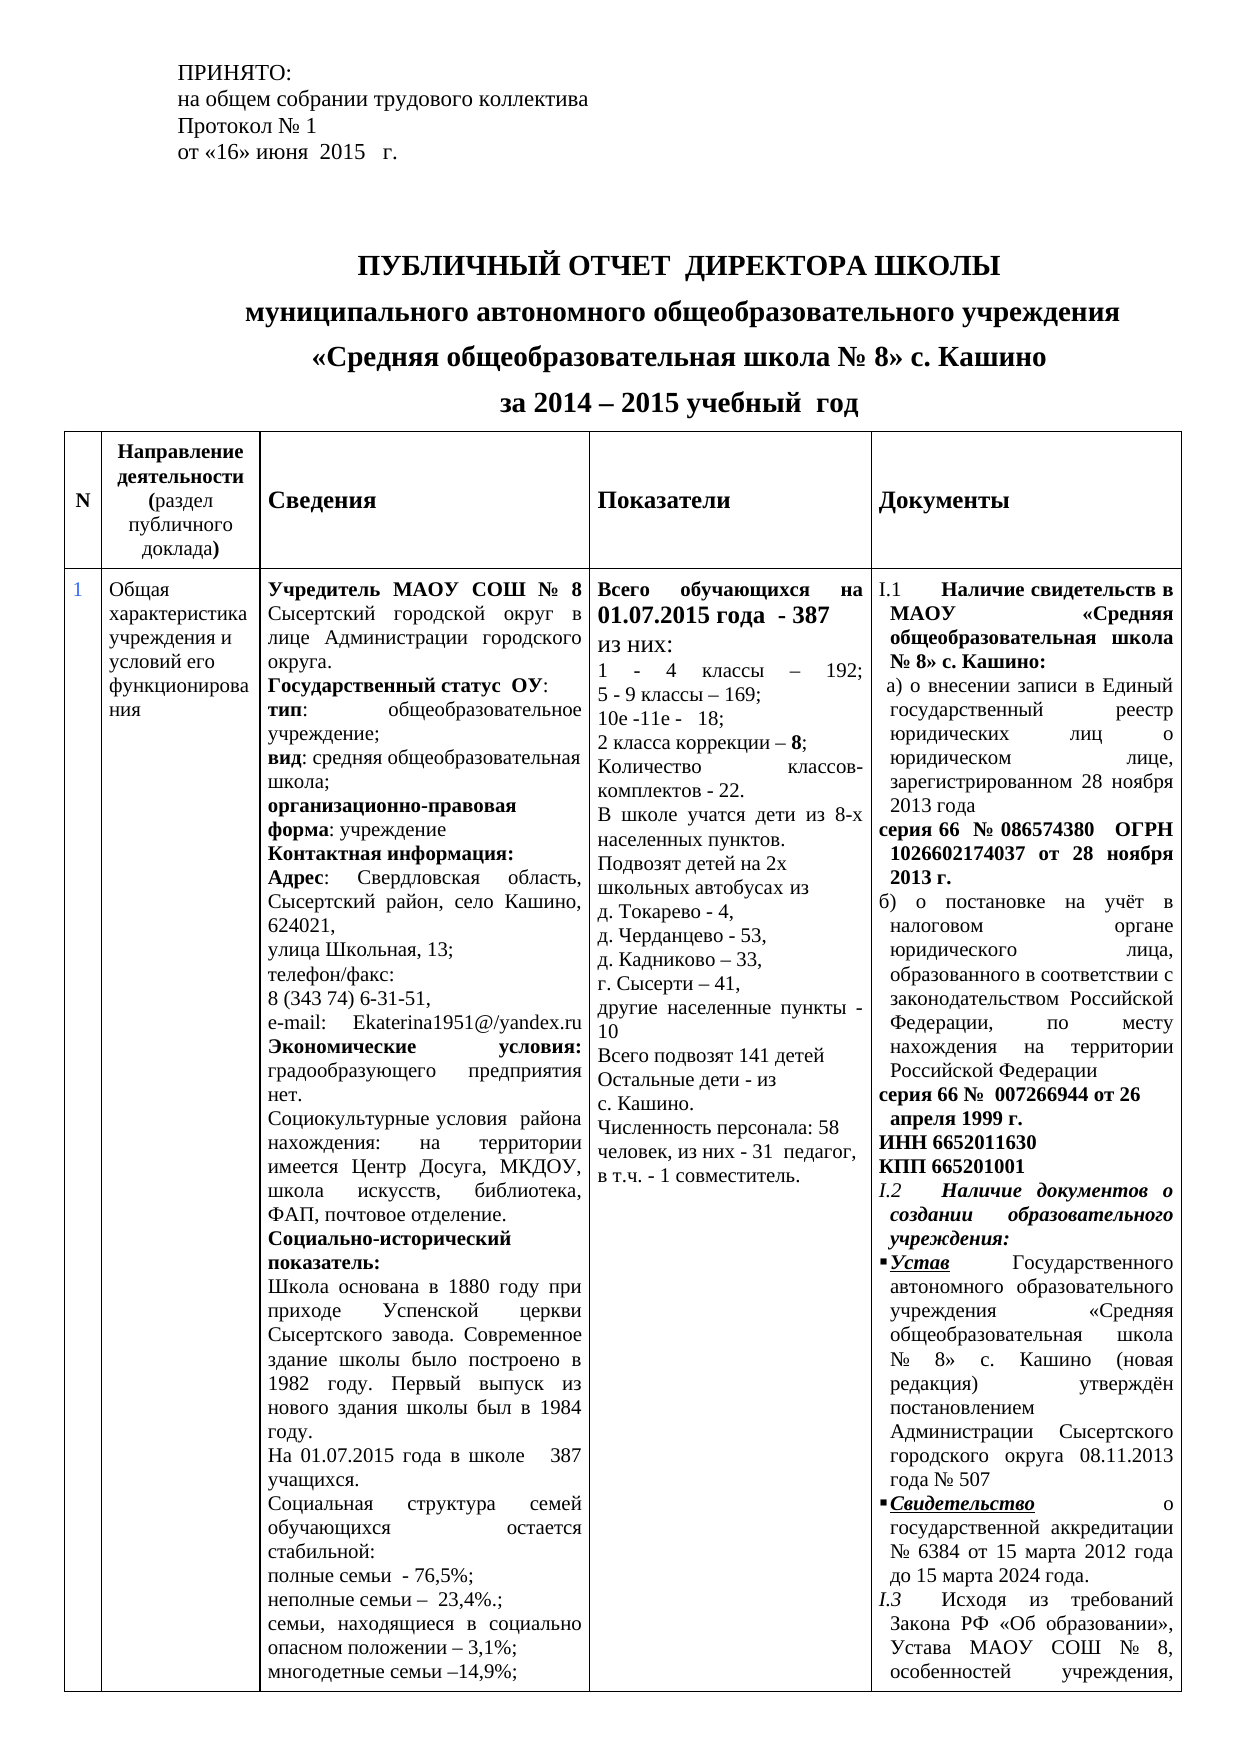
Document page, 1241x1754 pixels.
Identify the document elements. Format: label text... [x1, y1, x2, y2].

table_header Документы [872, 432, 1181, 568]
table_header Направление деятельности (раздел публичного доклада) [102, 432, 259, 568]
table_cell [590, 569, 871, 1691]
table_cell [872, 569, 1181, 1691]
subtitle ПУБЛИЧНЫЙ ОТЧЕТ ДИРЕКТОРА ШКОЛЫ [177, 248, 1181, 282]
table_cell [261, 569, 589, 1691]
table_header Показатели [590, 432, 871, 568]
text от «16» июня 2015 г. [177, 138, 1181, 164]
text ПРИНЯТО: [177, 59, 1181, 85]
subtitle муниципального автономного общеобразовательного учреждения [177, 294, 1181, 328]
text на общем собрании трудового коллектива [177, 85, 1181, 112]
subtitle «Средняя общеобразовательная школа № 8» с. Кашино [177, 339, 1181, 373]
table_header Сведения [261, 432, 589, 568]
table_cell 1 [65, 569, 101, 1691]
text Протокол № 1 [177, 112, 1181, 138]
table_header N [65, 432, 101, 568]
subtitle за 2014 – 2015 учебный год [177, 385, 1181, 419]
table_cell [102, 569, 259, 1691]
